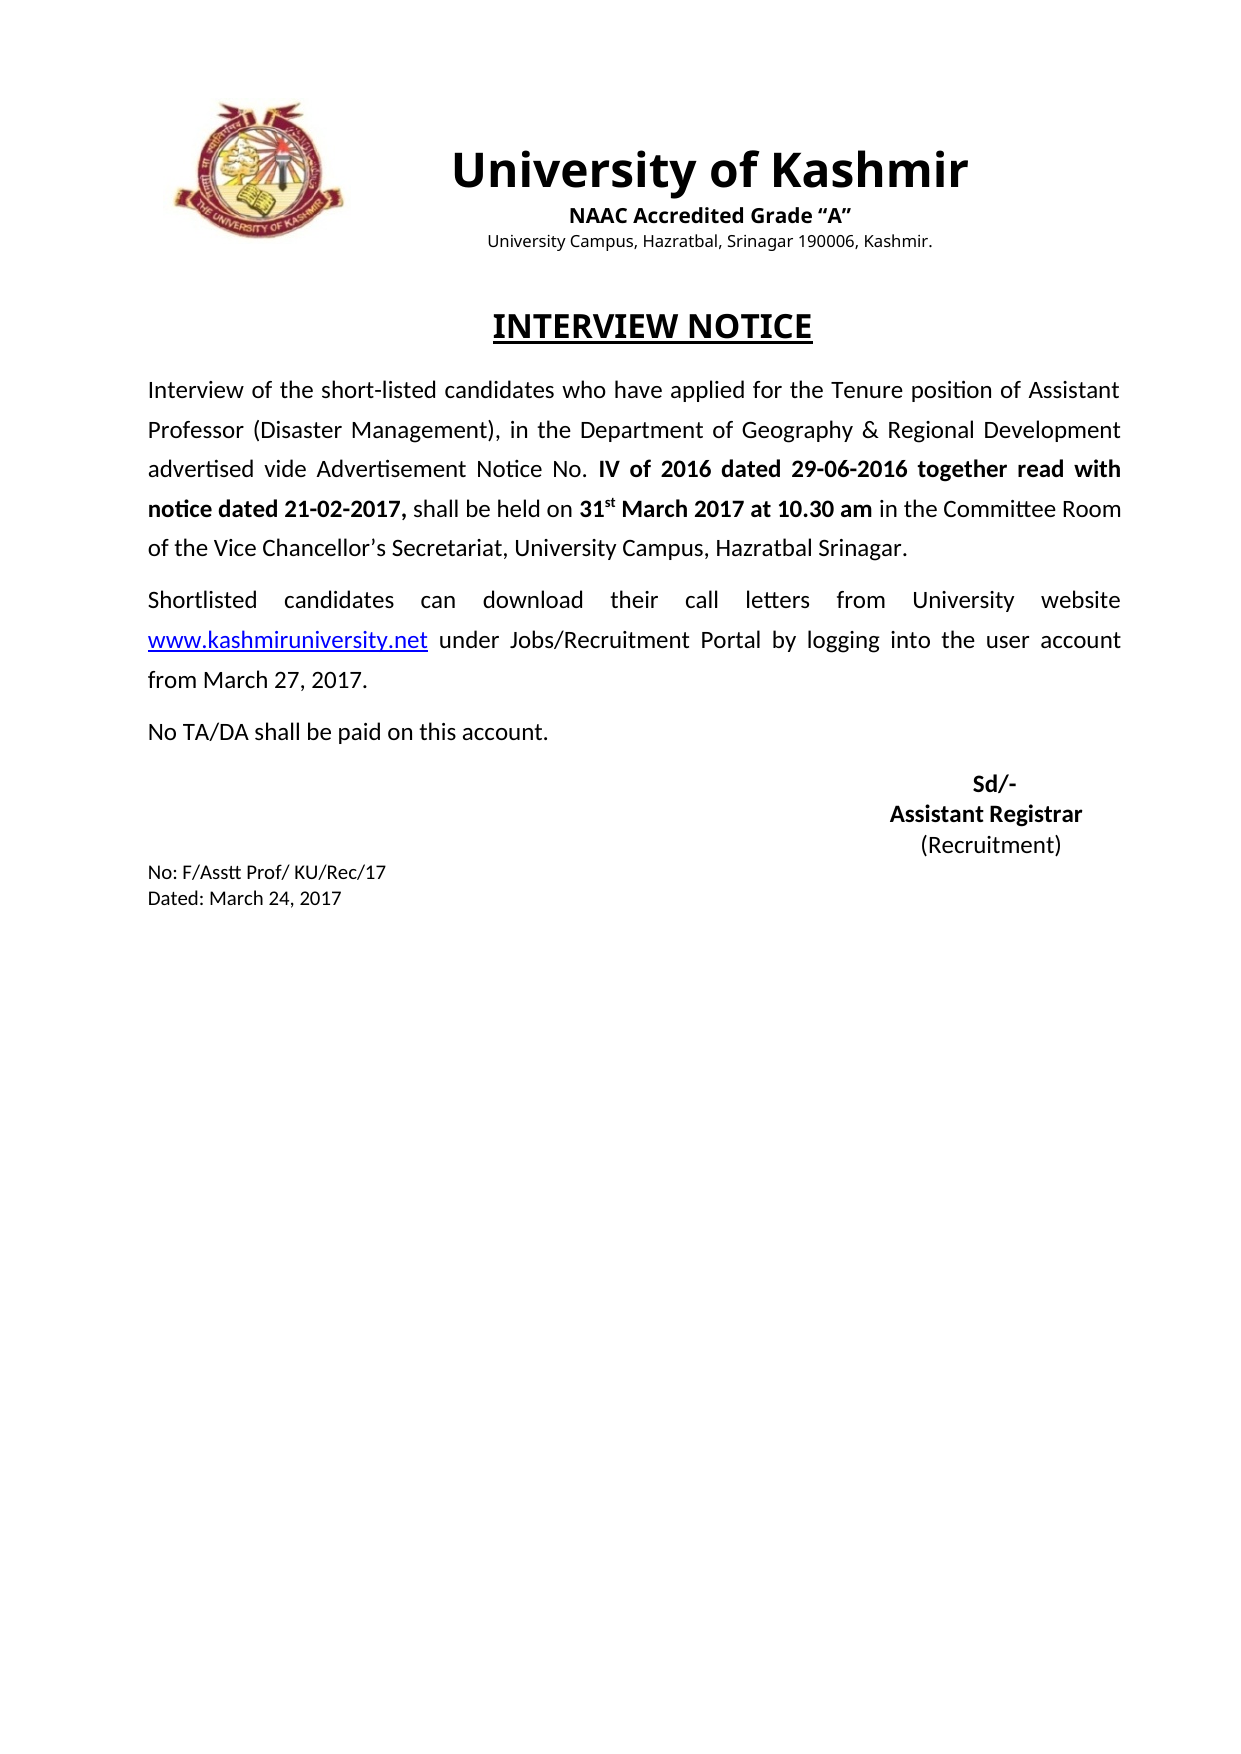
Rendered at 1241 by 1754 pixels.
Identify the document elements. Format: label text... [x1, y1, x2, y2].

text Sd/- [898, 768, 1083, 798]
picture [163, 98, 351, 244]
text INTERVIEW NOTICE [223, 303, 1083, 349]
text No: F/Asstt Prof/ KU/Rec/17 [148, 859, 1083, 885]
text Dated: March 24, 2017 [148, 885, 1083, 910]
text Assistant Registrar [791, 798, 1083, 829]
text Interview of the short-listed candidates who have applied for the Tenure position of Assistant Professor (Disaster Management), in the Department of Geography & Regional Development advertised vide Advertisement Notice No. IV of 2016 dated 29-06-2016 together read with notice dated 21-02-2017, shall be held on 31st March 2017 at 10.30 am in the Committee Room of the Vice Chancellor’s Secretariat, University Campus, Hazratbal Srinagar. [148, 374, 1122, 563]
text (Recruitment) [759, 829, 1083, 859]
text Shortlisted candidates can download their call letters from University website www.kashmiruniversity.net under Jobs/Recruitment Portal by logging into the user account from March 27, 2017. [148, 584, 1122, 694]
text No TA/DA shall be paid on this account. [148, 716, 1122, 746]
